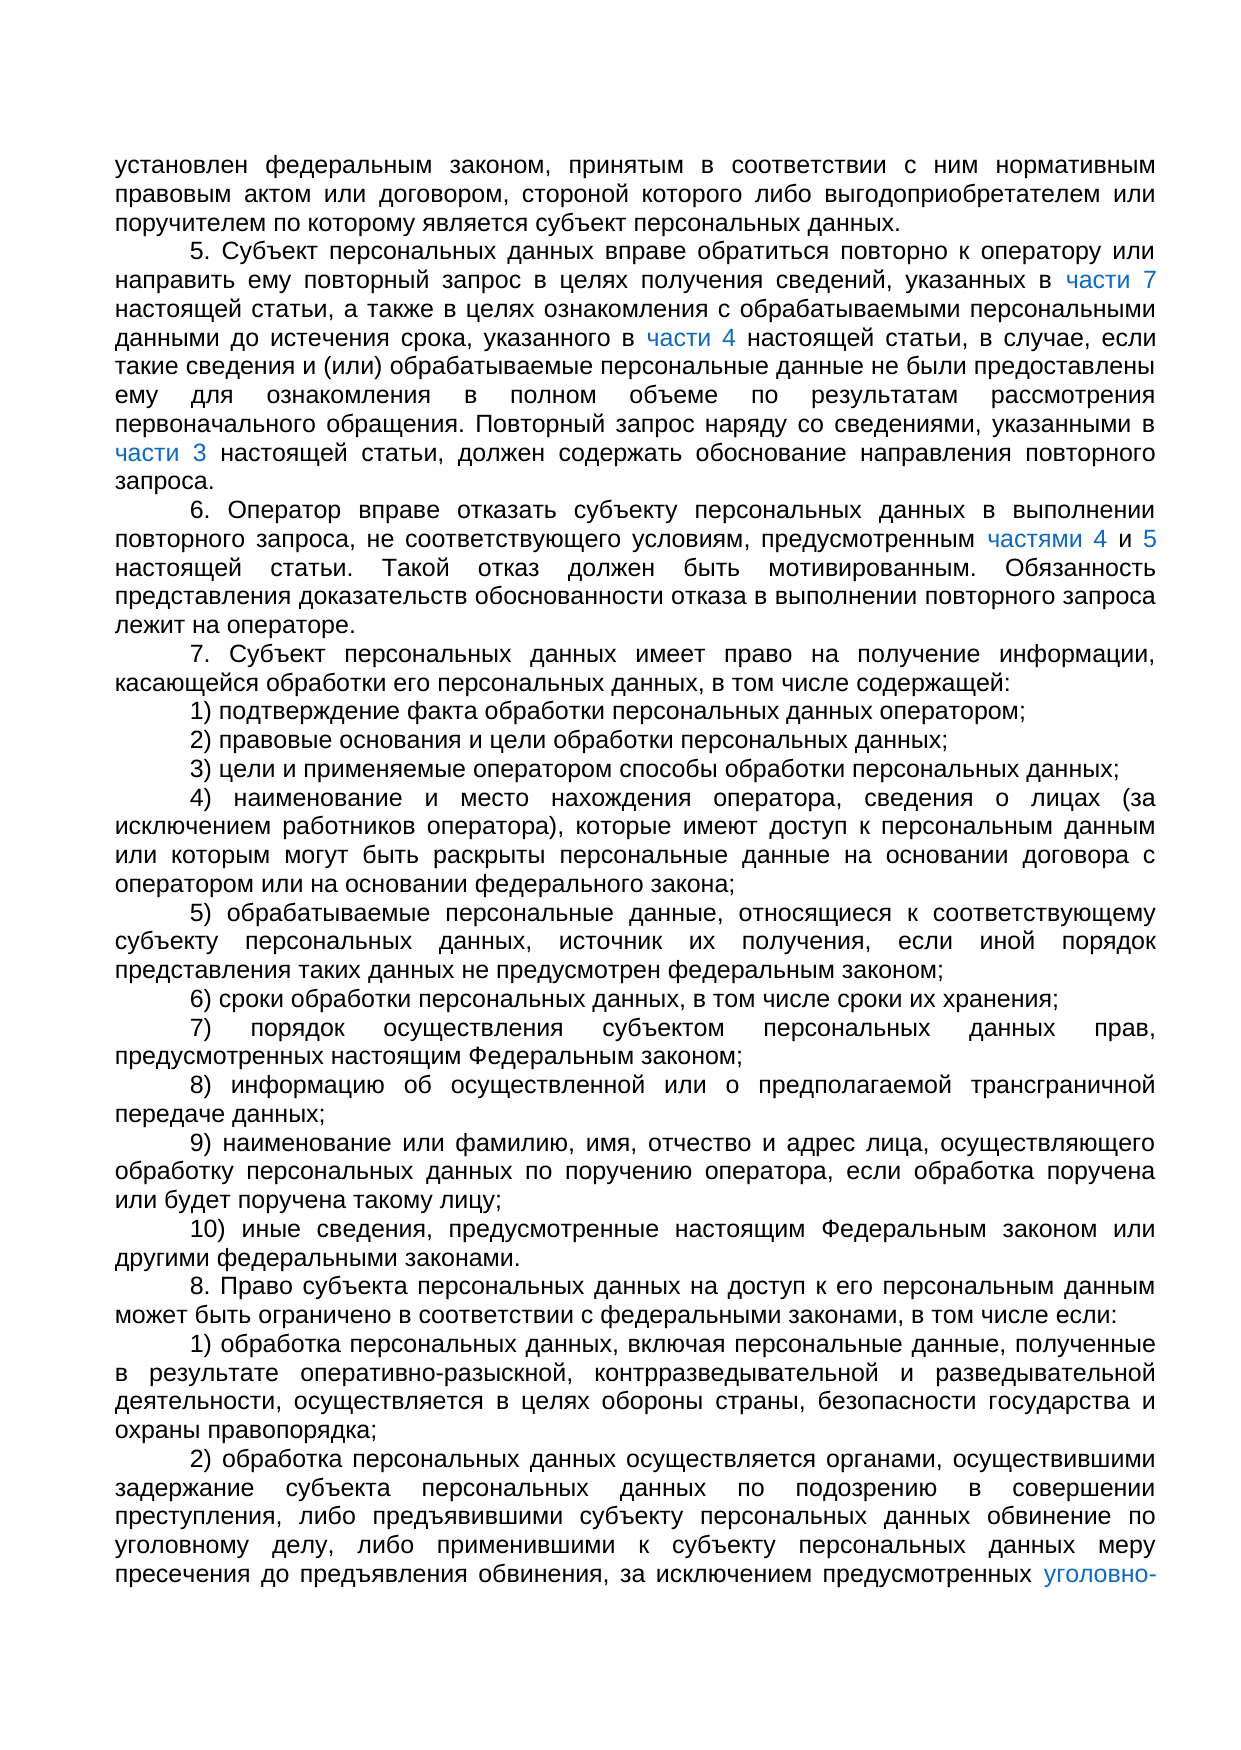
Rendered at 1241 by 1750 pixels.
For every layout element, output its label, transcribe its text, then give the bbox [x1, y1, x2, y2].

text 4) наименование и место нахождения оператора, сведения о лицах (за исключением работников оператора), которые имеют доступ к персональным данным или которым могут быть раскрыты персональные данные на основании договора с оператором или на основании федерального закона; [114, 782, 1157, 897]
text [114, 1444, 1157, 1587]
text 3) цели и применяемые оператором способы обработки персональных данных; [114, 754, 1157, 782]
text 10) иные сведения, предусмотренные настоящим Федеральным законом или другими федеральными законами. [114, 1214, 1157, 1271]
text 8. Право субъекта персональных данных на доступ к его персональным данным может быть ограничено в соответствии с федеральными законами, в том числе если: [114, 1271, 1157, 1329]
text 5) обрабатываемые персональные данные, относящиеся к соответствующему субъекту персональных данных, источник их получения, если иной порядок представления таких данных не предусмотрен федеральным законом; [114, 897, 1157, 984]
text 2) правовые основания и цели обработки персональных данных; [114, 725, 1157, 754]
text 1) обработка персональных данных, включая персональные данные, полученные в результате оперативно-разыскной, контрразведывательной и разведывательной деятельности, осуществляется в целях обороны страны, безопасности государства и охраны правопорядка; [114, 1329, 1157, 1444]
text 8) информацию об осуществленной или о предполагаемой трансграничной передаче данных; [114, 1070, 1157, 1127]
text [114, 150, 1157, 236]
text 6) сроки обработки персональных данных, в том числе сроки их хранения; [114, 984, 1157, 1012]
text 9) наименование или фамилию, имя, отчество и адрес лица, осуществляющего обработку персональных данных по поручению оператора, если обработка поручена или будет поручена такому лицу; [114, 1127, 1157, 1214]
text 6. Оператор вправе отказать субъекту персональных данных в выполнении повторного запроса, не соответствующего условиям, предусмотренным частями 4 и 5 настоящей статьи. Такой отказ должен быть мотивированным. Обязанность представления доказательств обоснованности отказа в выполнении повторного запроса лежит на операторе. [114, 495, 1157, 639]
text 1) подтверждение факта обработки персональных данных оператором; [114, 696, 1157, 725]
text 5. Субъект персональных данных вправе обратиться повторно к оператору или направить ему повторный запрос в целях получения сведений, указанных в части 7 настоящей статьи, а также в целях ознакомления с обрабатываемыми персональными данными до истечения срока, указанного в части 4 настоящей статьи, в случае, если такие сведения и (или) обрабатываемые персональные данные не были предоставлены ему для ознакомления в полном объеме по результатам рассмотрения первоначального обращения. Повторный запрос наряду со сведениями, указанными в части 3 настоящей статьи, должен содержать обоснование направления повторного запроса. [114, 236, 1157, 495]
text 7) порядок осуществления субъектом персональных данных прав, предусмотренных настоящим Федеральным законом; [114, 1012, 1157, 1070]
text 7. Субъект персональных данных имеет право на получение информации, касающейся обработки его персональных данных, в том числе содержащей: [114, 639, 1157, 696]
